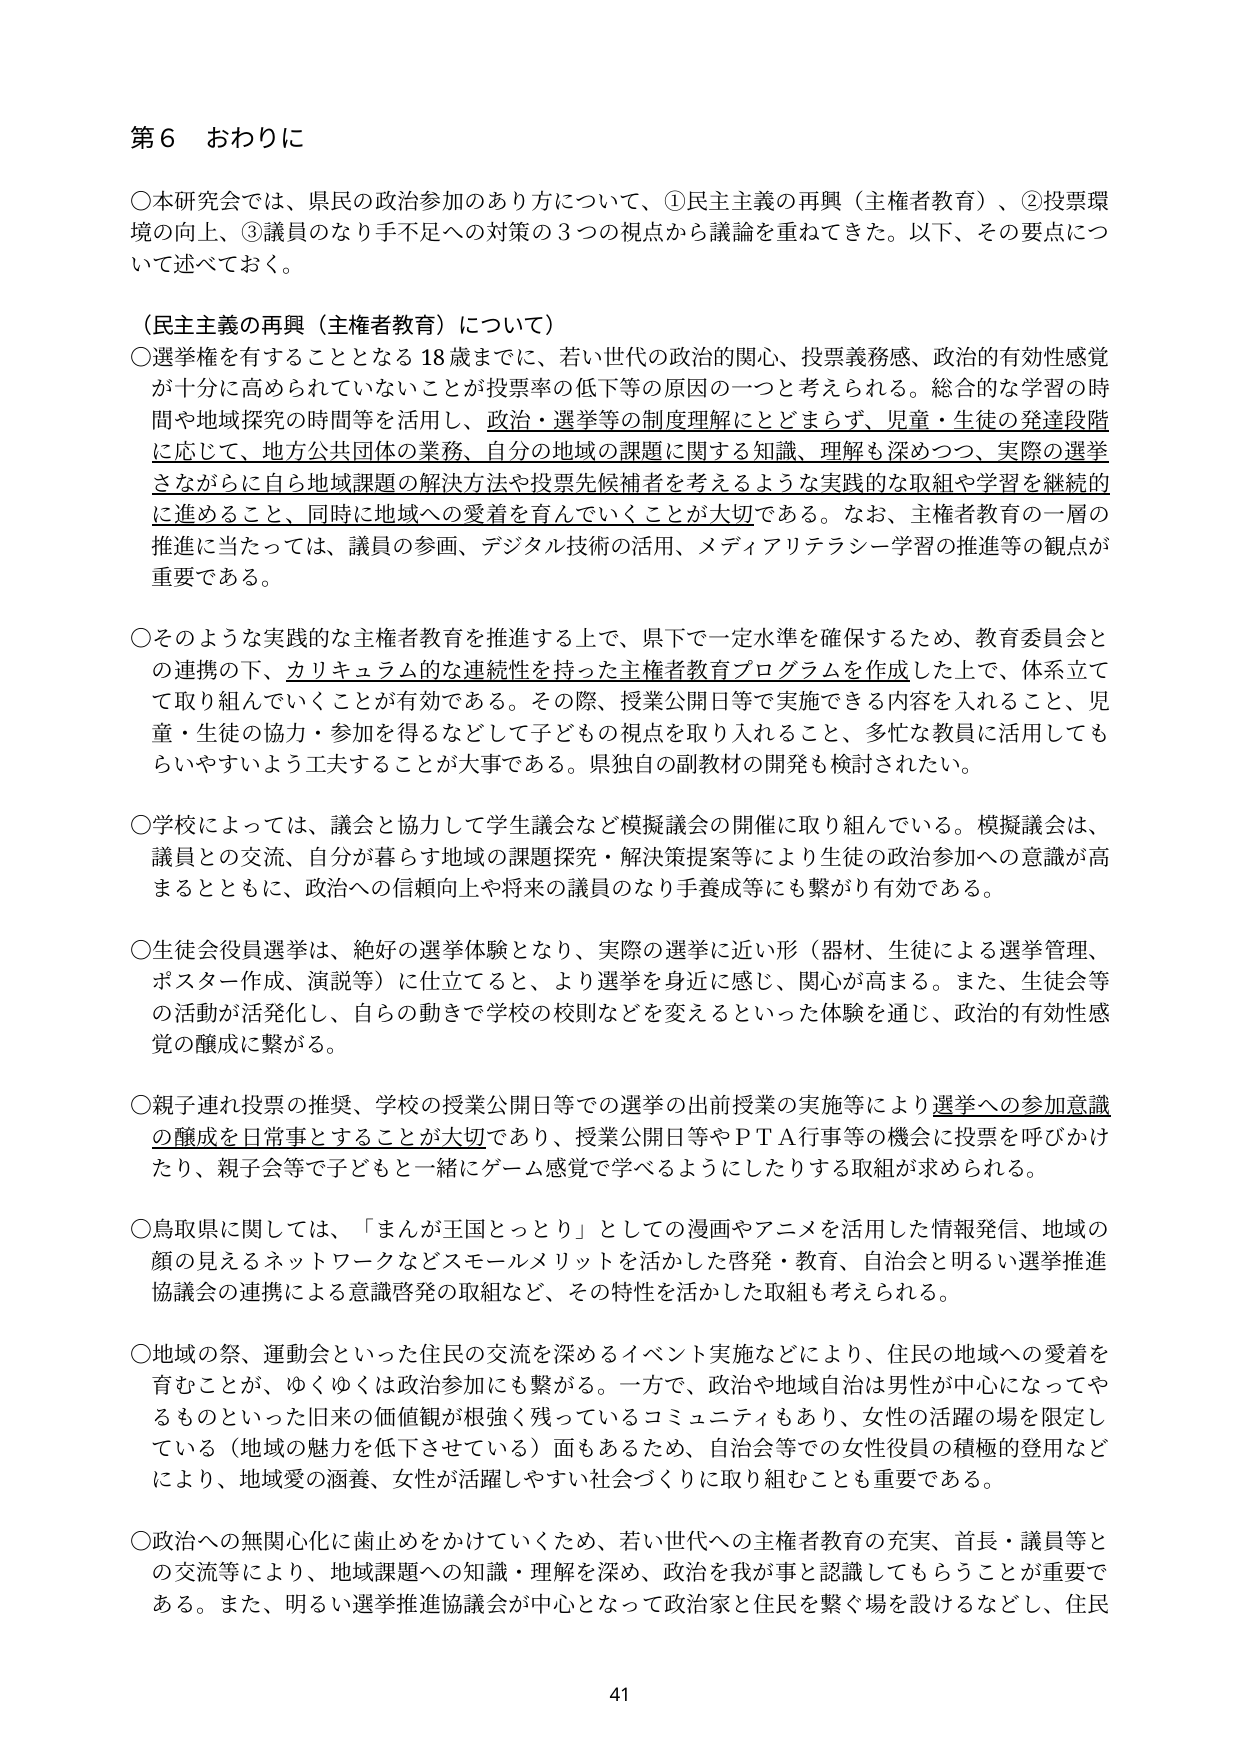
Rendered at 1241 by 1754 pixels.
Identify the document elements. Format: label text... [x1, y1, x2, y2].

text 〇学校によっては、議会と協力して学生議会など模擬議会の開催に取り組んでいる。模擬議会は、議員との交流、自分が暮らす地域の課題探究・解決策提案等により生徒の政治参加への意識が高まるとともに、政治への信頼向上や将来の議員のなり手養成等にも繋がり有効である。 [130, 809, 1110, 903]
text （民主主義の再興（主権者教育）について） [130, 308, 1110, 340]
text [130, 1524, 1110, 1618]
text 〇鳥取県に関しては、「まんが王国とっとり」としての漫画やアニメを活用した情報発信、地域の顔の見えるネットワークなどスモールメリットを活かした啓発・教育、自治会と明るい選挙推進協議会の連携による意識啓発の取組など、その特性を活かした取組も考えられる。 [130, 1213, 1110, 1307]
text 〇そのような実践的な主権者教育を推進する上で、県下で一定水準を確保するため、教育委員会との連携の下、カリキュラム的な連続性を持った主権者教育プログラムを作成した上で、体系立てて取り組んでいくことが有効である。その際、授業公開日等で実施できる内容を入れること、児童・生徒の協力・参加を得るなどして子どもの視点を取り入れること、多忙な教員に活用してもらいやすいよう工夫することが大事である。県独自の副教材の開発も検討されたい。 [130, 622, 1110, 779]
text 〇生徒会役員選挙は、絶好の選挙体験となり、実際の選挙に近い形（器材、生徒による選挙管理、ポスター作成、演説等）に仕立てると、より選挙を身近に感じ、関心が高まる。また、生徒会等の活動が活発化し、自らの動きで学校の校則などを変えるといった体験を通じ、政治的有効性感覚の醸成に繋がる。 [130, 933, 1110, 1059]
text 〇本研究会では、県民の政治参加のあり方について、①民主主義の再興（主権者教育）、②投票環境の向上、議員のなり手不足への対策の３つの視点から議論を重ねてきた。以下、その要点について述べておく。 [130, 184, 1110, 278]
text 〇親子連れ投票の推奨、学校の授業公開日等での選挙の出前授業の実施等により選挙への参加意識の醸成を日常事とすることが大切であり、授業公開日等やＰＴＡ行事等の機会に投票を呼びかけたり、親子会等で子どもと一緒にゲーム感覚で学べるようにしたりする取組が求められる。 [130, 1088, 1110, 1183]
text 〇地域の祭、運動会といった住民の交流を深めるイベント実施などにより、住民の地域への愛着を育むことが、ゆくゆくは政治参加にも繋がる。一方で、政治や地域自治は男性が中心になってやるものといった旧来の価値観が根強く残っているコミュニティもあり、女性の活躍の場を限定している（地域の魅力を低下させている）面もあるため、自治会等での女性役員の積極的登用などにより、地域愛の涵養、女性が活躍しやすい社会づくりに取り組むことも重要である。 [130, 1337, 1110, 1494]
text 第６ おわりに [130, 118, 1110, 154]
text 〇選挙権を有することとなる18歳までに、若い世代の政治的関心、投票義務感、政治的有効性感覚が十分に高められていないことが投票率の低下等の原因の一つと考えられる。総合的な学習の時間や地域探究の時間等を活用し、政治・選挙等の制度理解にとどまらず、児童・生徒の発達段階に応じて、地方公共団体の業務、自分の地域の課題に関する知識、理解も深めつつ、実際の選挙さながらに自ら地域課題の解決方法や投票先候補者を考えるような実践的な取組や学習を継続的に進めること、同時に地域への愛着を育んでいくことが大切である。なお、主権者教育の一層の推進に当たっては、議員の参画、デジタル技術の活用、メディアリテラシー学習の推進等の観点が重要である。 [130, 340, 1110, 592]
